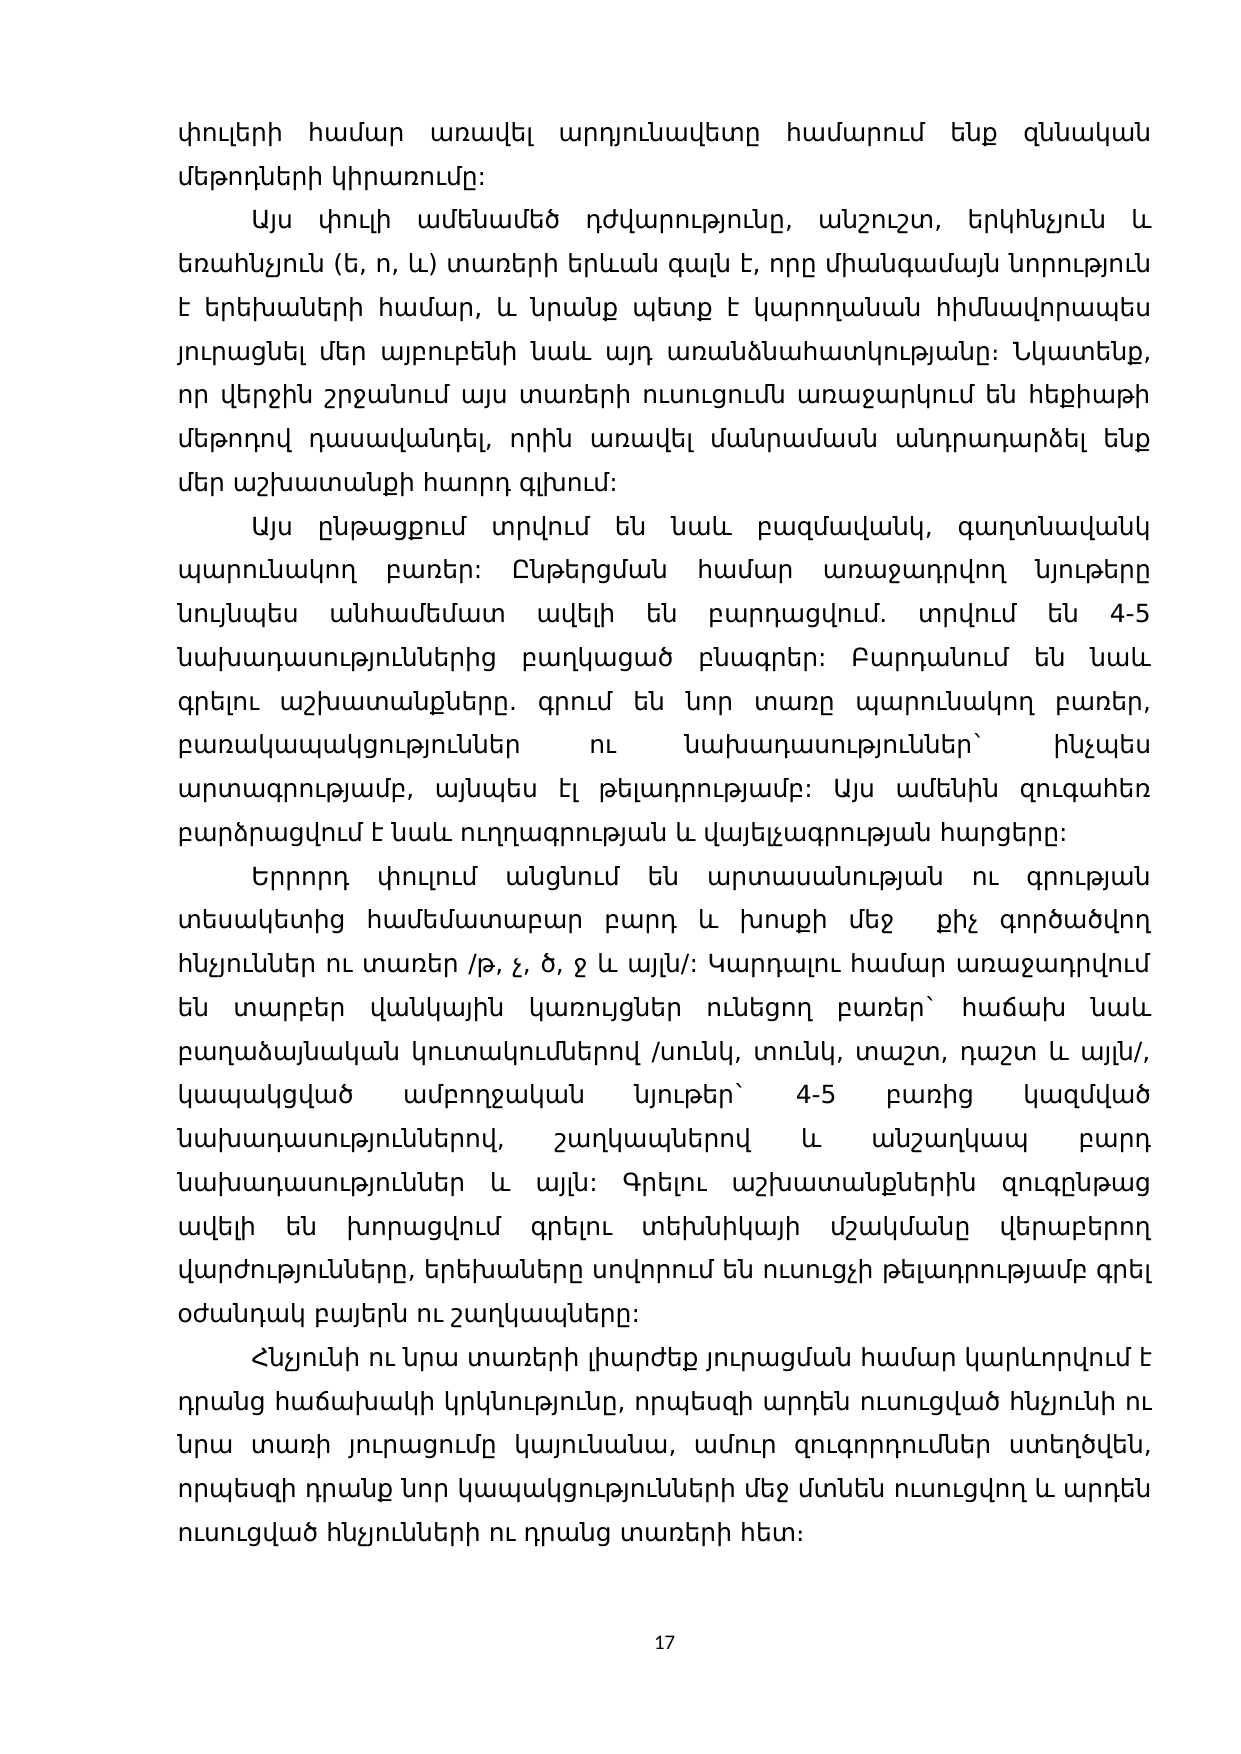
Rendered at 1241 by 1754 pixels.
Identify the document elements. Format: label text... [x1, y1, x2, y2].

text Երրորդ փուլում անցնում են արտասանության ու գրության տեսակետից համեմատաբար բարդ և խոսքի մեջ քիչ գործածվող հնչյուններ ու տառեր /թ, չ, ծ, ջ և այլն/: Կարդալու համար առաջադրվում են տարբեր վանկային կառույցներ ունեցող բառեր` հաճախ նաև բաղաձայնական կուտակումներով /սունկ, տունկ, տաշտ, դաշտ և այլն/, կապակցված ամբողջական նյութեր` 4-5 բառից կազմված նախադասություններով, շաղկապներով և անշաղկապ բարդ նախադասություններ և այլն: Գրելու աշխատանքներին զուգընթաց ավելի են խորացվում գրելու տեխնիկայի մշակմանը վերաբերող վարժությունները, երեխաները սովորում են ուսուցչի թելադրությամբ գրել օժանդակ բայերն ու շաղկապները: [177, 862, 1152, 1328]
text Այս ընթացքում տրվում են նաև բազմավանկ, գաղտնավանկ պարունակող բառեր: Ընթերցման համար առաջադրվող նյութերը նույնպես անհամեմատ ավելի են բարդացվում. տրվում են 4-5 նախադասություններից բաղկացած բնագրեր: Բարդանում են նաև գրելու աշխատանքները. գրում են նոր տառը պարունակող բառեր, բառակապակցություններ ու նախադասություններ` ինչպես արտագրությամբ, այնպես էլ թելադրությամբ: Այս ամենին զուգահեռ բարձրացվում է նաև ուղղագրության և վայելչագրության հարցերը: [177, 512, 1152, 847]
text Հնչյունի ու նրա տառերի լիարժեք յուրացման համար կարևորվում է դրանց հաճախակի կրկնությունը, որպեսզի արդեն ուսուցված հնչյունի ու նրա տառի յուրացումը կայունանա, ամուր զուգորդումներ ստեղծվեն, որպեսզի դրանք նոր կապակցությունների մեջ մտնեն ուսուցվող և արդեն ուսուցված հնչյունների ու դրանց տառերի հետ։ [177, 1343, 1152, 1547]
text Այս փուլի ամենամեծ դժվարությունը, անշուշտ, երկհնչյուն և եռահնչյուն (ե, ո, և) տառերի երևան գալն է, որը միանգամայն նորություն է երեխաների համար, և նրանք պետք է կարողանան հիմնավորապես յուրացնել մեր այբուբենի նաև այդ առանձնահատկությանը։ Նկատենք, որ վերջին շրջանում այս տառերի ուսուցումն առաջարկում են հեքիաթի մեթոդով դասավանդել, որին առավել մանրամասն անդրադարձել ենք մեր աշխատանքի հաորդ գլխում: [177, 206, 1152, 497]
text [177, 118, 1152, 191]
